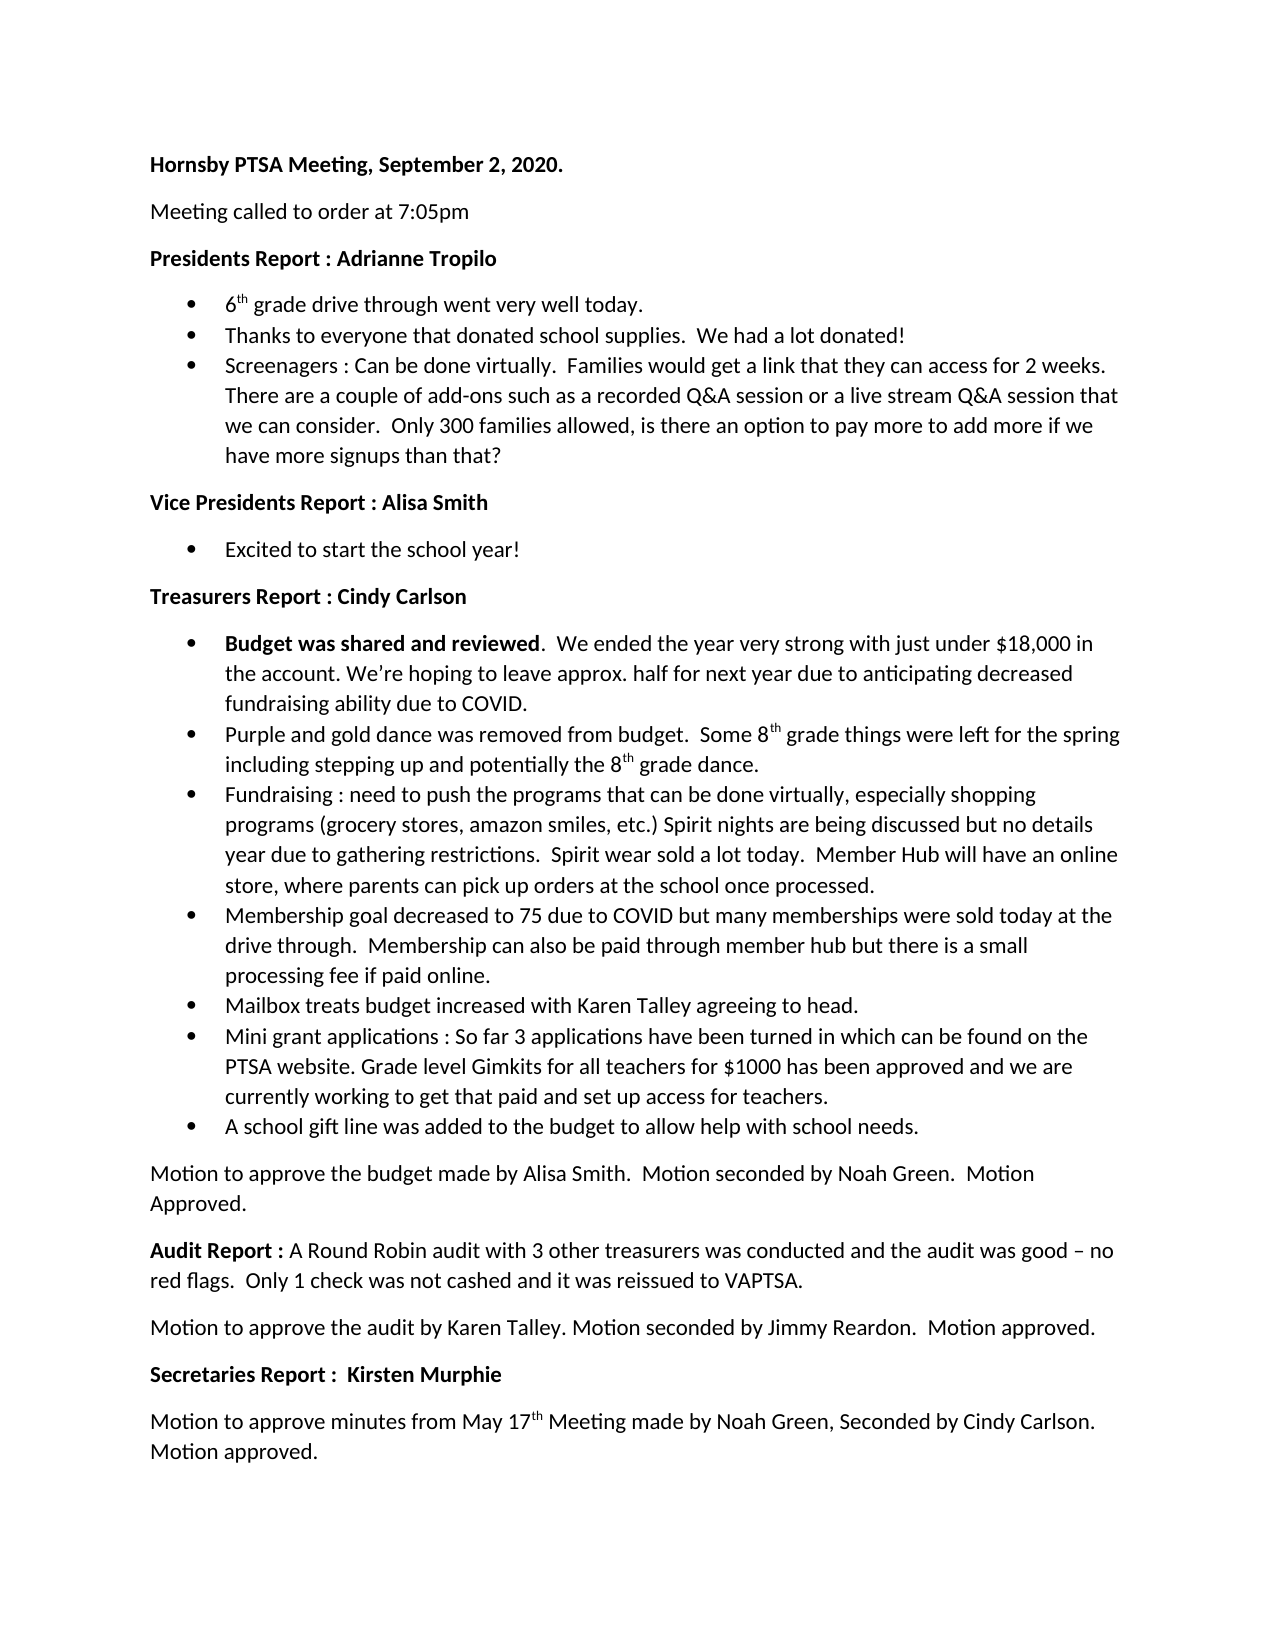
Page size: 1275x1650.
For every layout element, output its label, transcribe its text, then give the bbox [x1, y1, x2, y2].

text Treasurers Report : Cindy Carlson [150, 582, 1125, 610]
text Motion to approve minutes from May 17th Meeting made by Noah Green, Seconded by Cindy Carlson. Motion approved. [150, 1407, 1125, 1466]
list A school gift line was added to the budget to allow help with school needs. [187, 1112, 1125, 1141]
list 6th grade drive through went very well today. [187, 291, 1125, 319]
text Hornsby PTSA Meeting, September 2, 2020. [150, 150, 1125, 178]
text Presidents Report : Adrianne Tropilo [150, 244, 1125, 272]
text Vice Presidents Report : Alisa Smith [150, 488, 1125, 517]
list Fundraising : need to push the programs that can be done virtually, especially shopping programs (grocery stores, amazon smiles, etc.) Spirit nights are being discussed but no details year due to gathering restrictions. Spirit wear sold a lot today. Member Hub will have an online store, where parents can pick up orders at the school once processed. [187, 780, 1125, 899]
list Thanks to everyone that donated school supplies. We had a lot donated! [187, 321, 1125, 349]
list Screenagers : Can be done virtually. Families would get a link that they can access for 2 weeks. There are a couple of add-ons such as a recorded Q&A session or a live stream Q&A session that we can consider. Only 300 families allowed, is there an option to pay more to add more if we have more signups than that? [187, 351, 1125, 470]
text Meeting called to order at 7:05pm [150, 197, 1125, 225]
list Excited to start the school year! [187, 535, 1125, 563]
list Purple and gold dance was removed from budget. Some 8th grade things were left for the spring including stepping up and potentially the 8th grade dance. [187, 720, 1125, 778]
text Secretaries Report : Kirsten Murphie [150, 1360, 1125, 1388]
text Motion to approve the budget made by Alisa Smith. Motion seconded by Noah Green. Motion Approved. [150, 1159, 1125, 1218]
text Audit Report : A Round Robin audit with 3 other treasurers was conducted and the audit was good – no red flags. Only 1 check was not cashed and it was reissued to VAPTSA. [150, 1236, 1125, 1295]
list Membership goal decreased to 75 due to COVID but many memberships were sold today at the drive through. Membership can also be paid through member hub but there is a small processing fee if paid online. [187, 901, 1125, 989]
list Mini grant applications : So far 3 applications have been turned in which can be found on the PTSA website. Grade level Gimkits for all teachers for $1000 has been approved and we are currently working to get that paid and set up access for teachers. [187, 1022, 1125, 1110]
text Motion to approve the audit by Karen Talley. Motion seconded by Jimmy Reardon. Motion approved. [150, 1313, 1125, 1342]
list Budget was shared and reviewed. We ended the year very strong with just under $18,000 in the account. We’re hoping to leave approx. half for next year due to anticipating decreased fundraising ability due to COVID. [187, 629, 1125, 718]
list Mailbox treats budget increased with Karen Talley agreeing to head. [187, 992, 1125, 1020]
